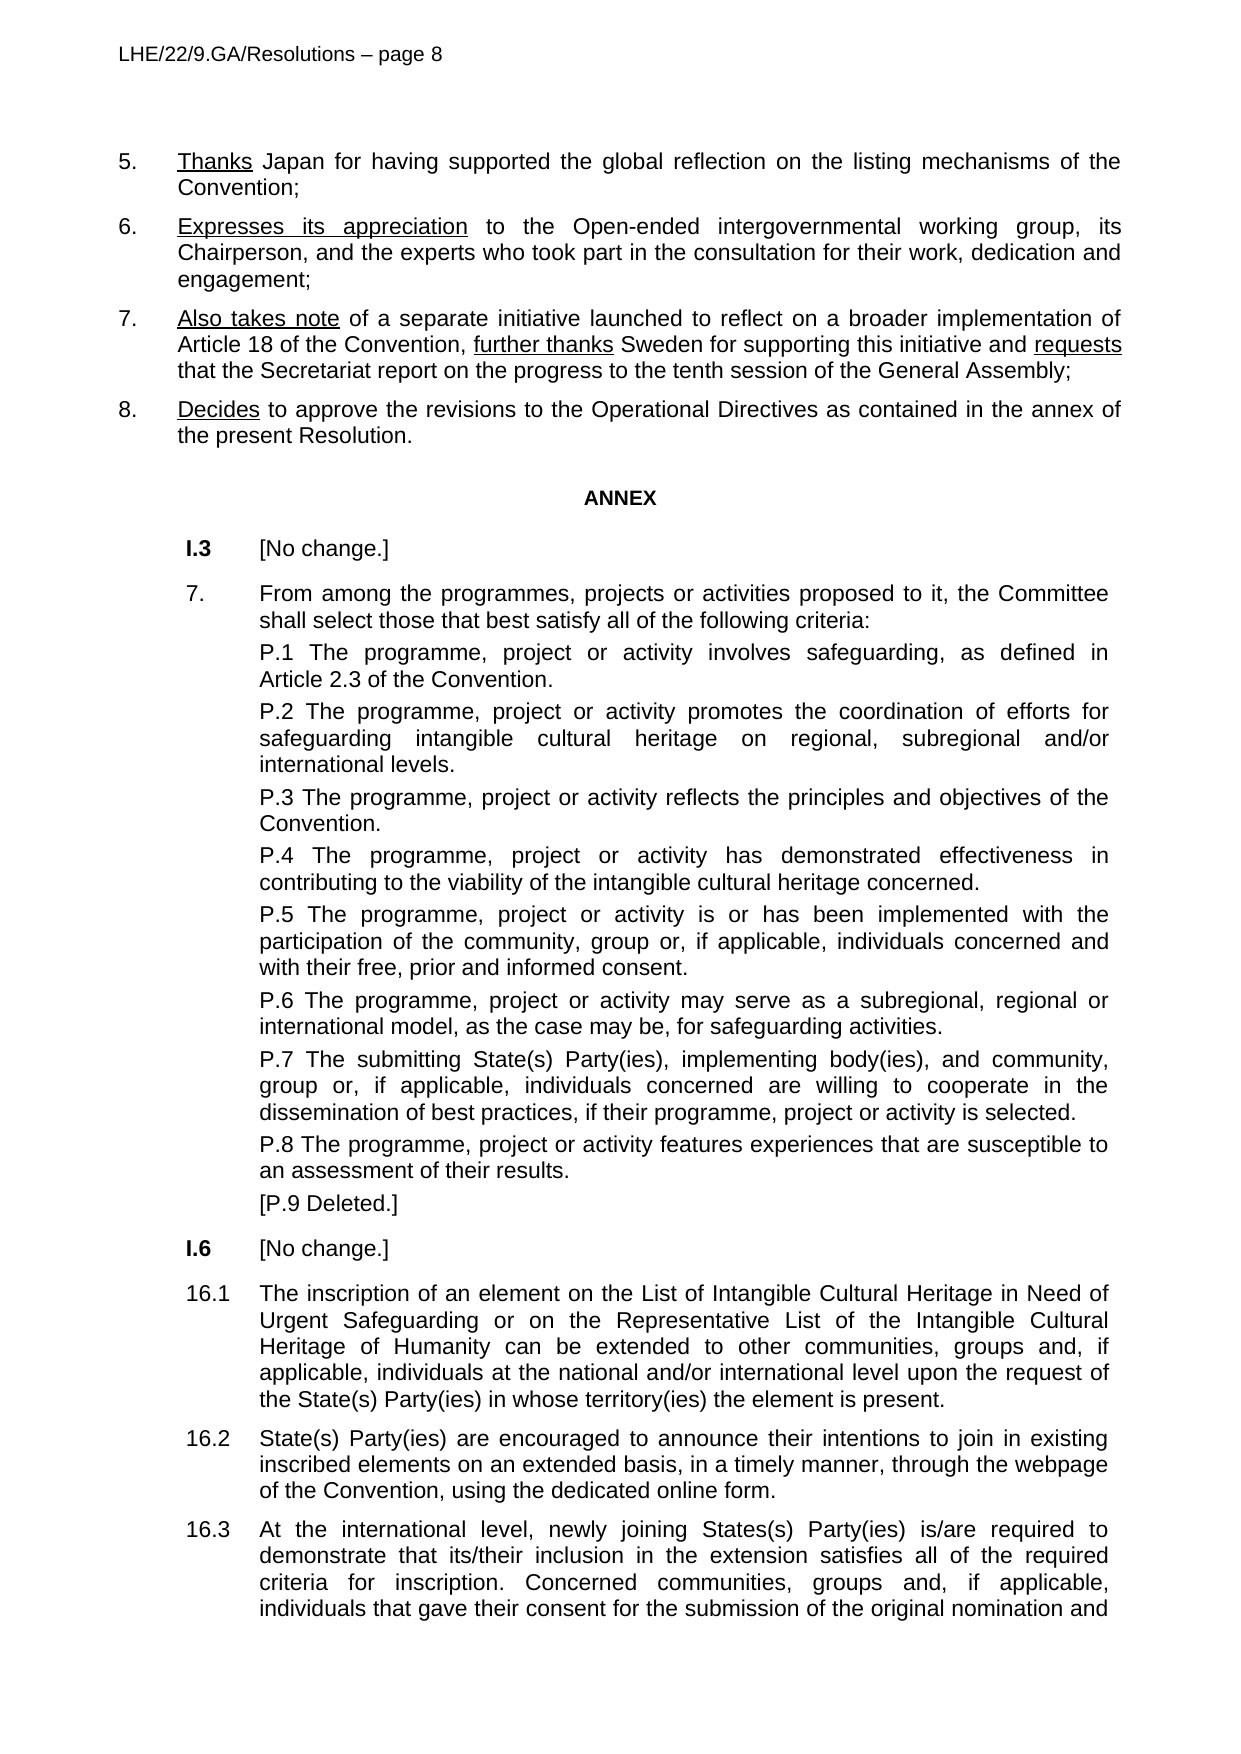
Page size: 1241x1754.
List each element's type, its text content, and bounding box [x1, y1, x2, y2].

list Expresses its appreciation to the Open-ended intergovernmental working group, its Chairperson, and the experts who took part in the consultation for their work, dedication and engagement; [118, 213, 1122, 292]
table_cell 16.2 [174, 1418, 248, 1510]
text ANNEX [118, 486, 1122, 510]
table_cell I.6 [174, 1223, 248, 1274]
table_header [No change.] [248, 523, 1121, 574]
table_cell 16.1 [174, 1274, 248, 1418]
table_cell 16.3 [174, 1510, 248, 1621]
list Also takes note of a separate initiative launched to reflect on a broader implementation of Article 18 of the Convention, further thanks Sweden for supporting this initiative and requests that the Secretariat report on the progress to the tenth session of the General Assembly; [118, 304, 1122, 383]
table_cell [248, 1510, 1121, 1621]
table_cell [No change.] [248, 1223, 1121, 1274]
table_header I.3 [174, 523, 248, 574]
table_cell From among the programmes, projects or activities proposed to it, the Committee shall select those that best satisfy all of the following criteria: P.1 The programme, project or activity involves safeguarding, as defined in Article 2.3 of the Convention. P.2 The programme, project or activity promotes the coordination of efforts for safeguarding intangible cultural heritage on regional, subregional and/or international levels. P.3 The programme, project or activity reflects the principles and objectives of the Convention. P.4 The programme, project or activity has demonstrated effectiveness in contributing to the viability of the intangible cultural heritage concerned. P.5 The programme, project or activity is or has been implemented with the participation of the community, group or, if applicable, individuals concerned and with their free, prior and informed consent. P.6 The programme, project or activity may serve as a subregional, regional or international model, as the case may be, for safeguarding activities. P.7 The submitting State(s) Party(ies), implementing body(ies), and community, group or, if applicable, individuals concerned are willing to cooperate in the dissemination of best practices, if their programme, project or activity is selected. P.8 The programme, project or activity features experiences that are susceptible to an assessment of their results. [P.9 Deleted.] [248, 574, 1121, 1223]
table_cell State(s) Party(ies) are encouraged to announce their intentions to join in existing inscribed elements on an extended basis, in a timely manner, through the webpage of the Convention, using the dedicated online form. [248, 1418, 1121, 1510]
table_cell 7. [174, 574, 248, 1223]
list Decides to approve the revisions to the Operational Directives as contained in the annex of the present Resolution. [118, 396, 1122, 449]
table_cell The inscription of an element on the List of Intangible Cultural Heritage in Need of Urgent Safeguarding or on the Representative List of the Intangible Cultural Heritage of Humanity can be extended to other communities, groups and, if applicable, individuals at the national and/or international level upon the request of the State(s) Party(ies) in whose territory(ies) the element is present. [248, 1274, 1121, 1418]
list Thanks Japan for having supported the global reflection on the listing mechanisms of the Convention; [118, 148, 1122, 200]
